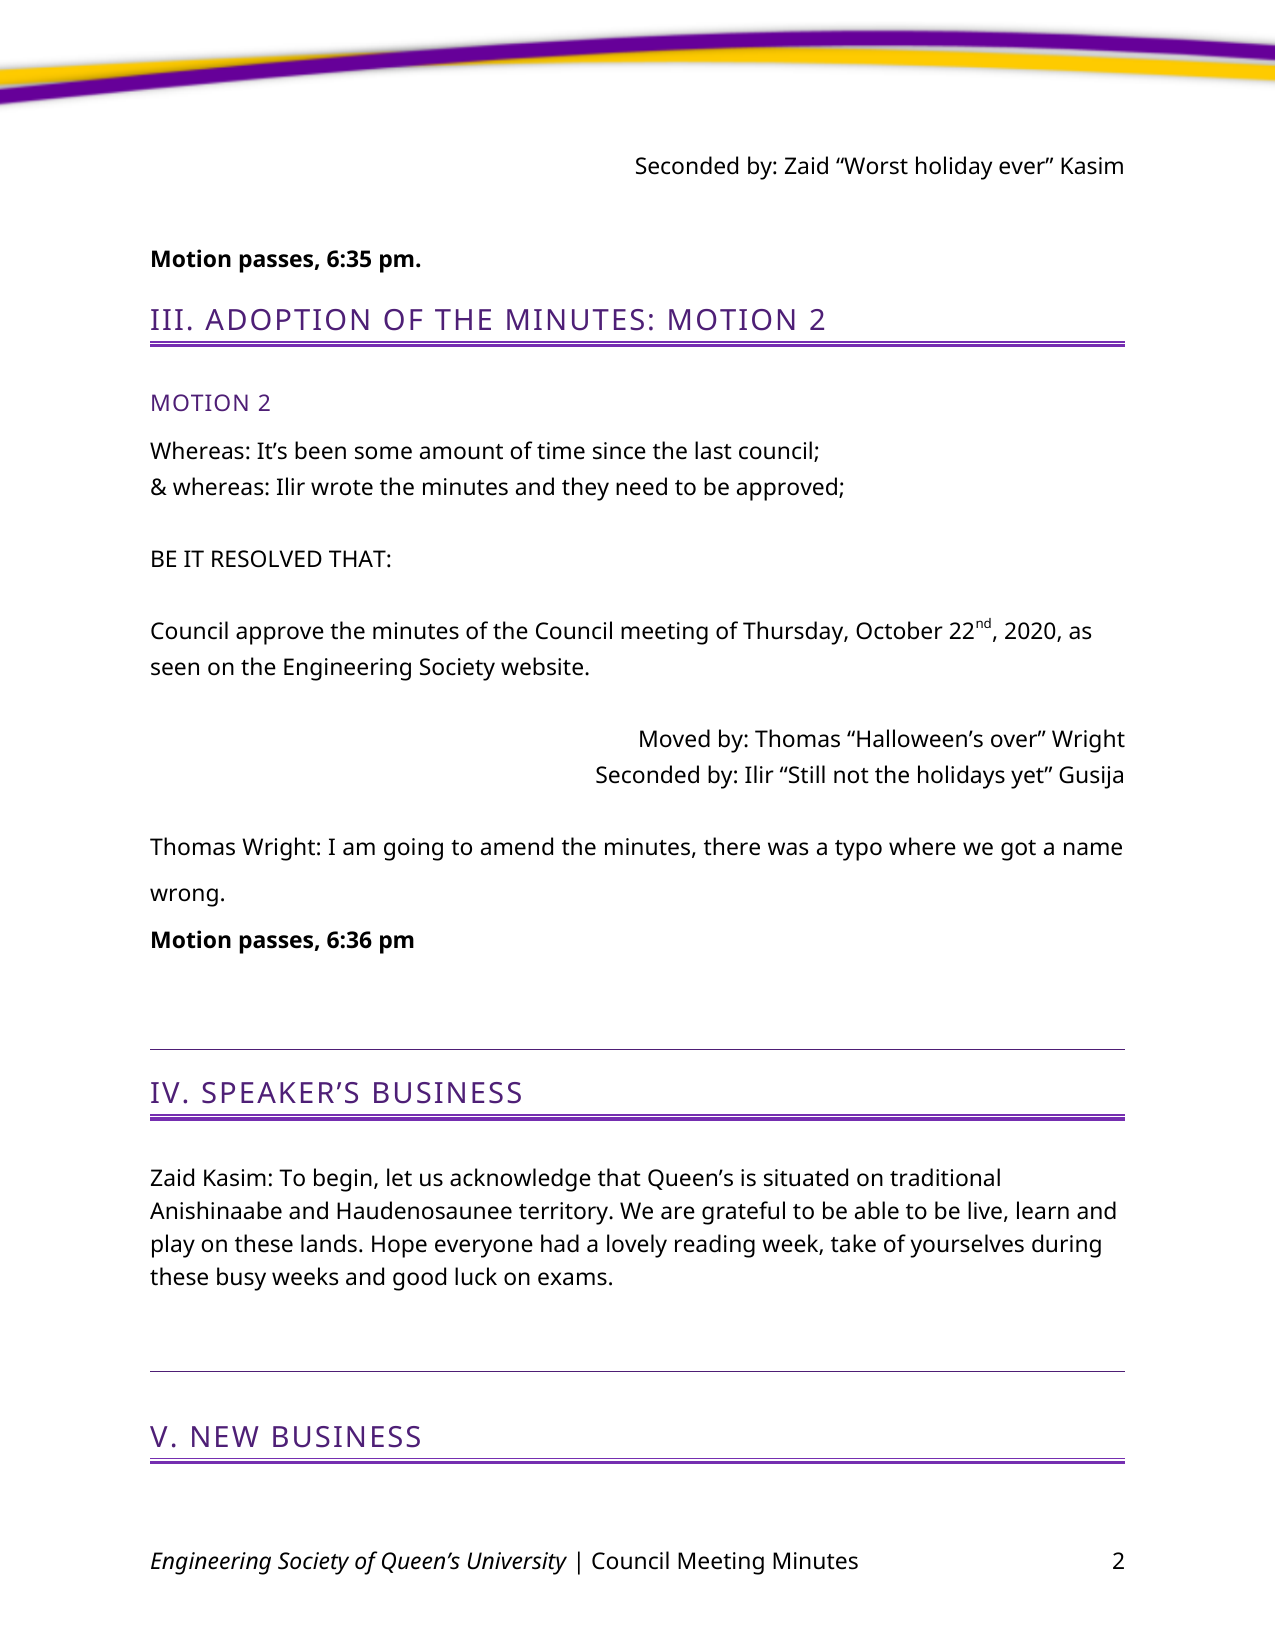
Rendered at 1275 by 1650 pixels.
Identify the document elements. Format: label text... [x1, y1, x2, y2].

text Seconded by: Ilir “Still not the holidays yet” Gusija [150, 759, 1125, 790]
subtitle IV. Speaker’s Business [150, 1072, 1125, 1114]
text Whereas: It’s been some amount of time since the last council; & whereas: Ilir wrote the minutes and they need to be approved; [150, 435, 1125, 502]
text BE IT RESOLVED THAT: [150, 543, 1125, 574]
subtitle Motion 2 [150, 387, 1125, 418]
text Zaid Kasim: To begin, let us acknowledge that Queen’s is situated on traditional Anishinaabe and Haudenosaunee territory. We are grateful to be able to be live, learn and play on these lands. Hope everyone had a lovely reading week, take of yourselves during these busy weeks and good luck on exams. [150, 1162, 1125, 1292]
subtitle III. Adoption of the Minutes: Motion 2 [150, 299, 1125, 341]
subtitle V. New Business [150, 1416, 1125, 1458]
text Seconded by: Zaid “Worst holiday ever” Kasim [150, 150, 1125, 181]
picture [0, 21, 1275, 114]
text Thomas Wright: I am going to amend the minutes, there was a typo where we got a name wrong. [150, 831, 1125, 909]
text Motion passes, 6:35 pm. [150, 243, 1125, 274]
text Motion passes, 6:36 pm [150, 924, 1125, 956]
text Council approve the minutes of the Council meeting of Thursday, October 22nd, 2020, as seen on the Engineering Society website. [150, 579, 1125, 682]
text Moved by: Thomas “Halloween’s over” Wright [150, 723, 1125, 754]
